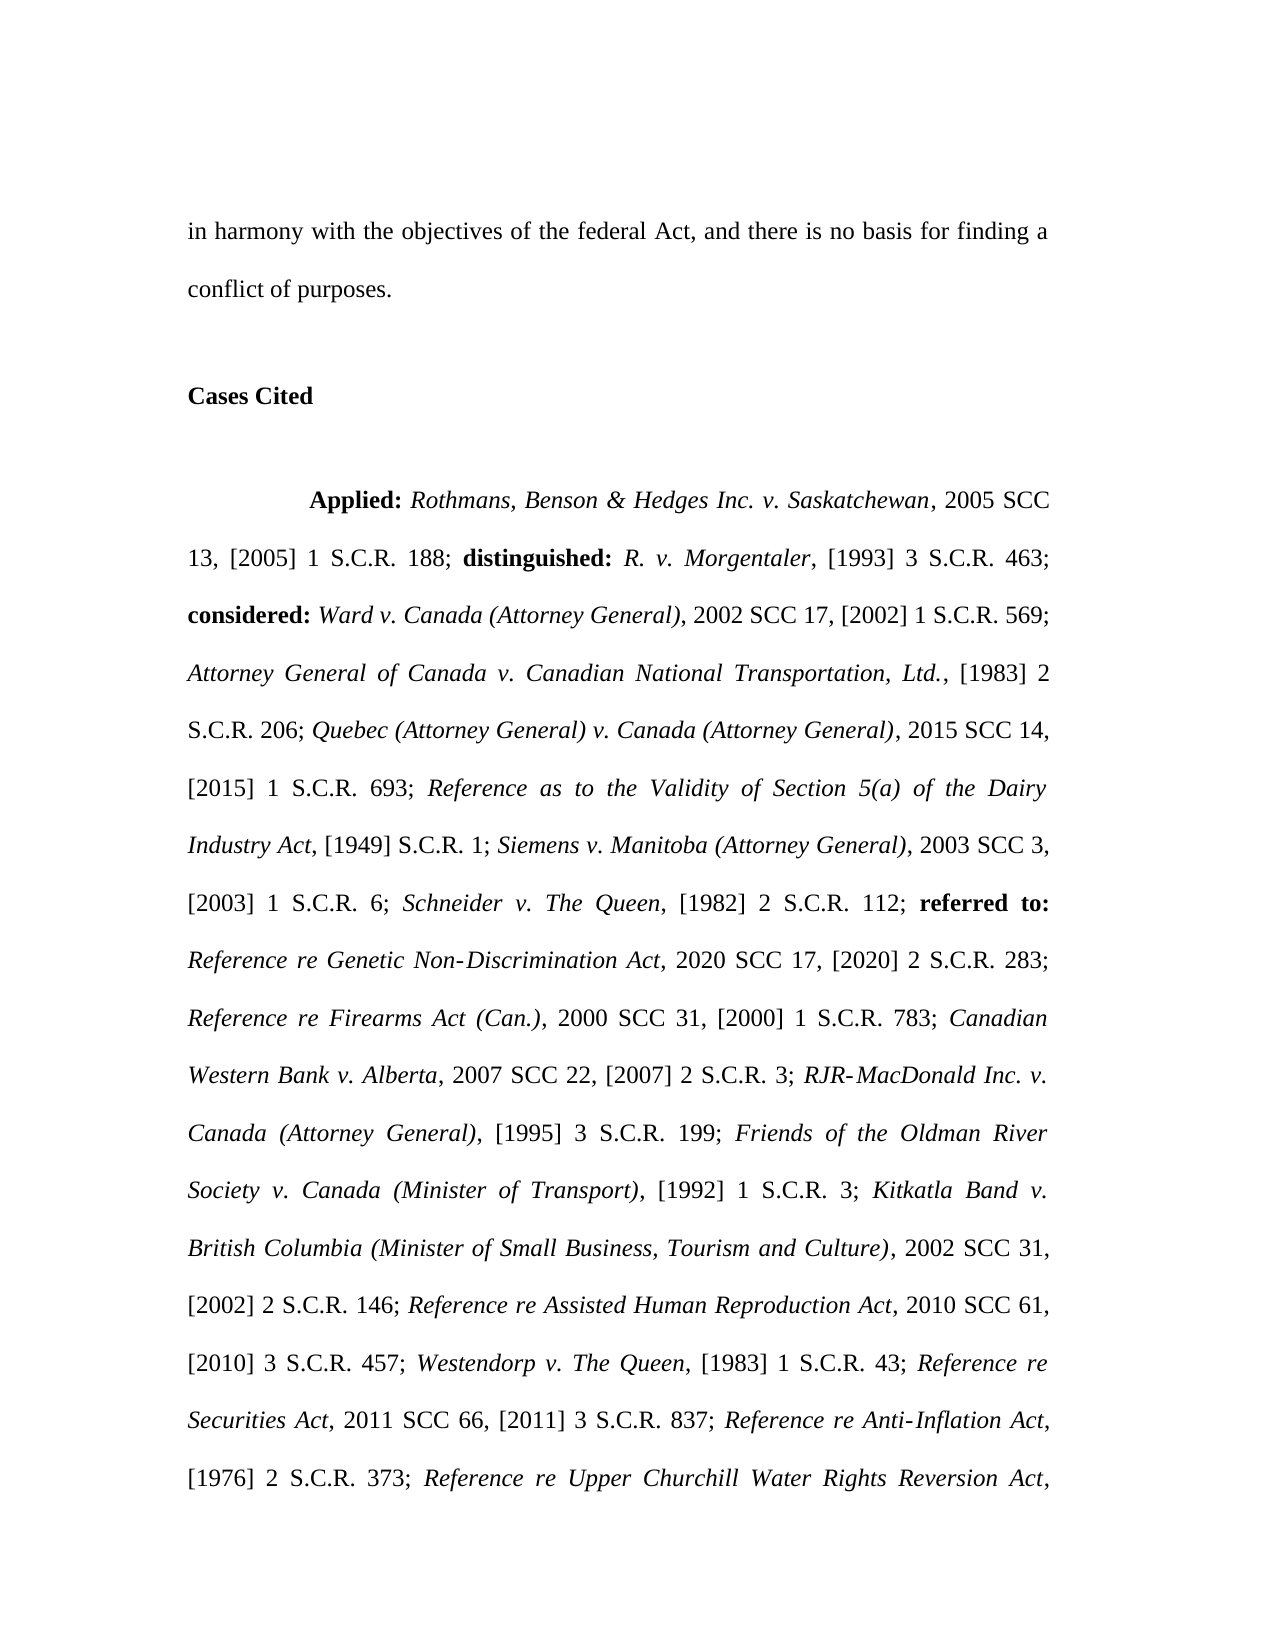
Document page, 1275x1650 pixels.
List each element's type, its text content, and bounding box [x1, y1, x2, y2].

text Cases Cited [187, 381, 1050, 410]
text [187, 485, 1050, 1491]
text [187, 216, 1050, 303]
